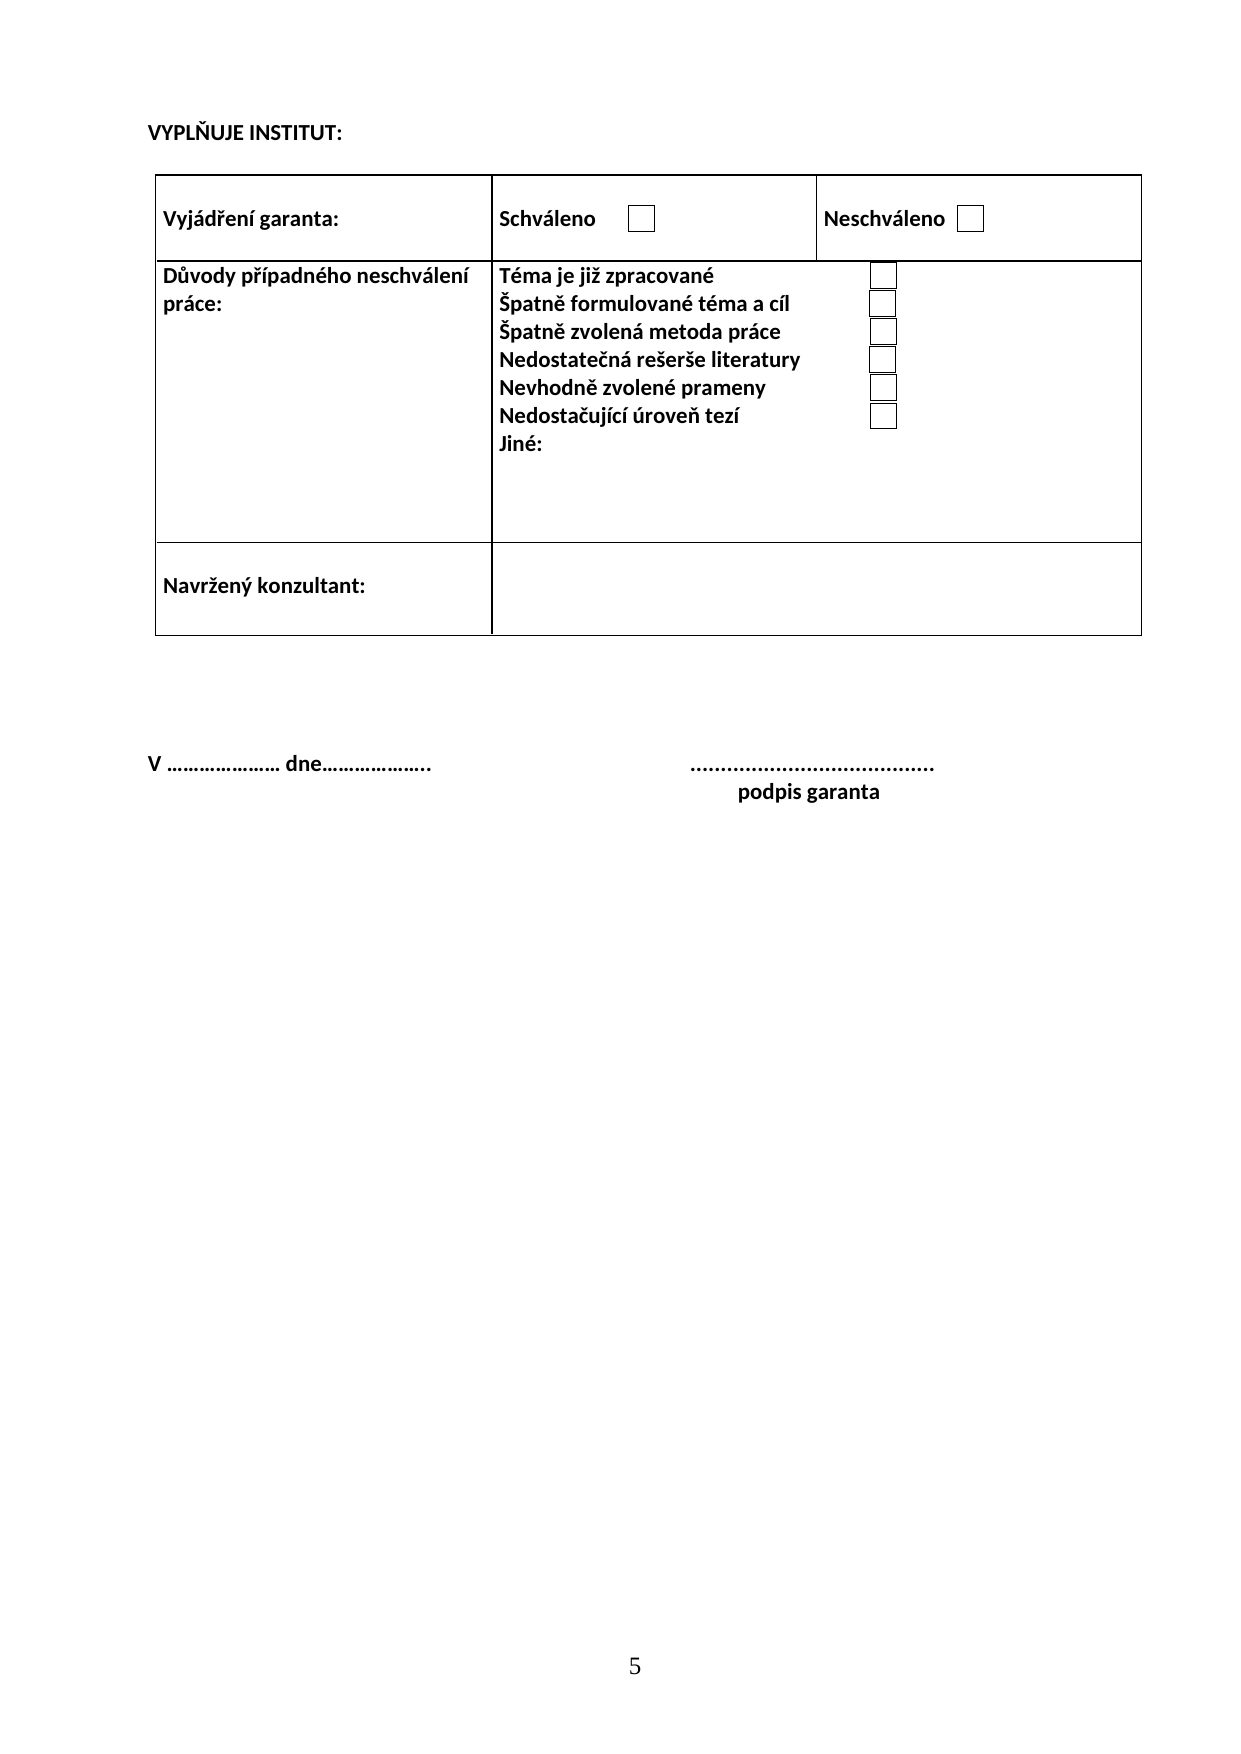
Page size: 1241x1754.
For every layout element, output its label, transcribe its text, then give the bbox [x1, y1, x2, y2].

table_header Vyjádření garanta: [156, 176, 491, 260]
table_cell Navržený konzultant: [156, 543, 491, 634]
table_cell Důvody případného neschválení práce: [156, 261, 491, 542]
table_cell Téma je již zpracované Špatně formulované téma a cíl Špatně zvolená metoda práce Nedostatečná rešerše literatury Nevhodně zvolené prameny Nedostačující úroveň tezí Jiné: [493, 262, 1141, 542]
text VYPLŇUJE INSTITUT: [148, 118, 1122, 146]
text V ………………… dne……………….. ........................................ podpis garanta [148, 749, 1122, 805]
table_header Schváleno [493, 176, 816, 260]
table_header Neschváleno [817, 176, 1141, 260]
table_cell [493, 543, 1141, 634]
